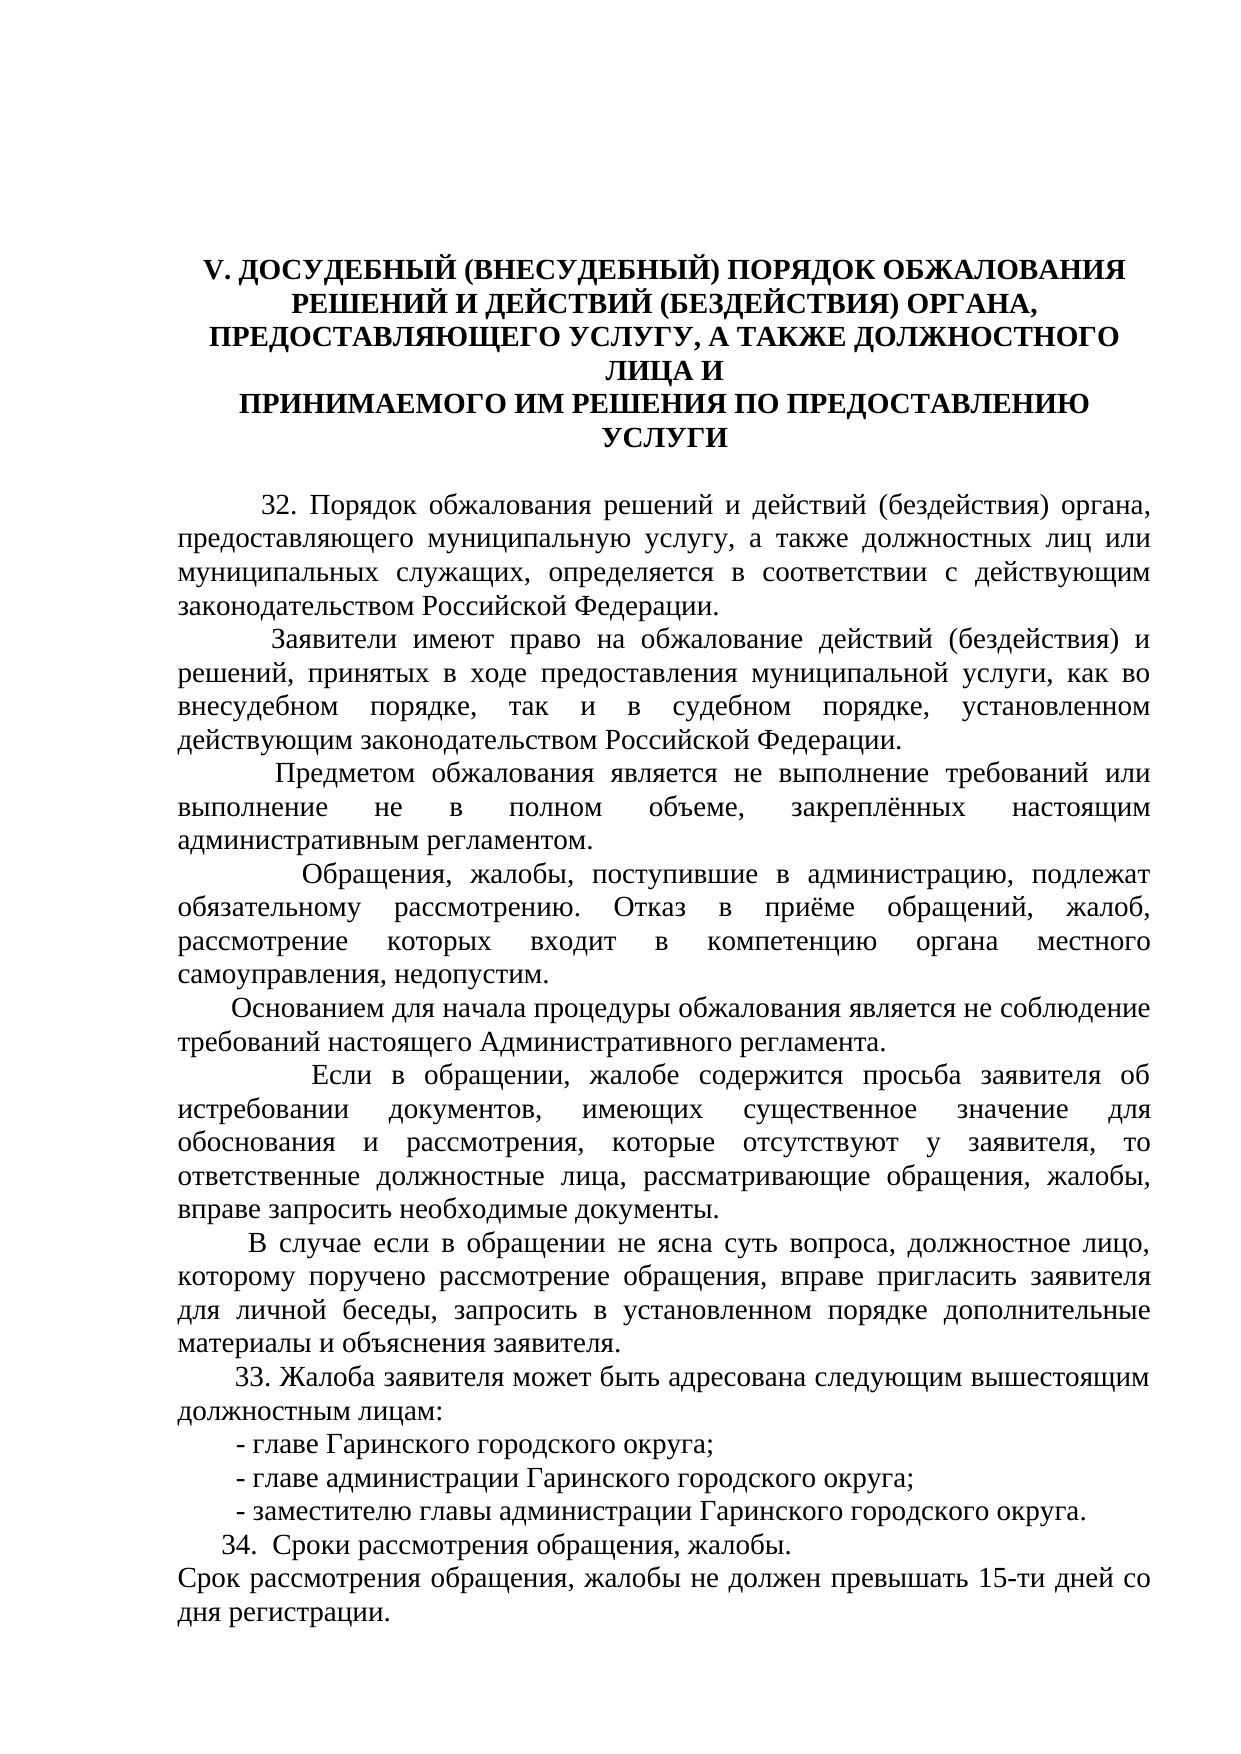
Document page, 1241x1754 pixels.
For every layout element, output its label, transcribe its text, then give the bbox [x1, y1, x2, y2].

text 34. Сроки рассмотрения обращения, жалобы. [177, 1527, 1152, 1560]
text - главе администрации Гаринского городского округа; [177, 1460, 1152, 1493]
text V. ДОСУДЕБНЫЙ (ВНЕСУДЕБНЫЙ) ПОРЯДОК ОБЖАЛОВАНИЯ [177, 252, 1152, 286]
text ПРЕДОСТАВЛЯЮЩЕГО УСЛУГУ, А ТАКЖЕ ДОЛЖНОСТНОГО ЛИЦА И [177, 319, 1152, 386]
text - заместителю главы администрации Гаринского городского округа. [177, 1493, 1152, 1527]
text Обращения, жалобы, поступившие в администрацию, подлежат обязательному рассмотрению. Отказ в приёме обращений, жалоб, рассмотрение которых входит в компетенцию органа местного самоуправления, недопустим. [177, 856, 1152, 990]
text В случае если в обращении не ясна суть вопроса, должностное лицо, которому поручено рассмотрение обращения, вправе пригласить заявителя для личной беседы, запросить в установленном порядке дополнительные материалы и объяснения заявителя. [177, 1225, 1152, 1359]
text ПРИНИМАЕМОГО ИМ РЕШЕНИЯ ПО ПРЕДОСТАВЛЕНИЮ УСЛУГИ [177, 386, 1152, 453]
text - главе Гаринского городского округа; [177, 1426, 1152, 1460]
text Если в обращении, жалобе содержится просьба заявителя об истребовании документов, имеющих существенное значение для обоснования и рассмотрения, которые отсутствуют у заявителя, то ответственные должностные лица, рассматривающие обращения, жалобы, вправе запросить необходимые документы. [177, 1057, 1152, 1225]
text 33. Жалоба заявителя может быть адресована следующим вышестоящим должностным лицам: [177, 1359, 1152, 1426]
text Заявители имеют право на обжалование действий (бездействия) и решений, принятых в ходе предоставления муниципальной услуги, как во внесудебном порядке, так и в судебном порядке, установленном действующим законодательством Российской Федерации. [177, 621, 1152, 755]
text 32. Порядок обжалования решений и действий (бездействия) органа, предоставляющего муниципальную услугу, а также должностных лиц или муниципальных служащих, определяется в соответствии с действующим законодательством Российской Федерации. [177, 487, 1152, 621]
text Срок рассмотрения обращения, жалобы не должен превышать 15-ти дней со дня регистрации. [177, 1560, 1152, 1627]
text Основанием для начала процедуры обжалования является не соблюдение требований настоящего Административного регламента. [177, 990, 1152, 1057]
text РЕШЕНИЙ И ДЕЙСТВИЙ (БЕЗДЕЙСТВИЯ) ОРГАНА, [177, 286, 1152, 319]
text Предметом обжалования является не выполнение требований или выполнение не в полном объеме, закреплённых настоящим административным регламентом. [177, 755, 1152, 856]
